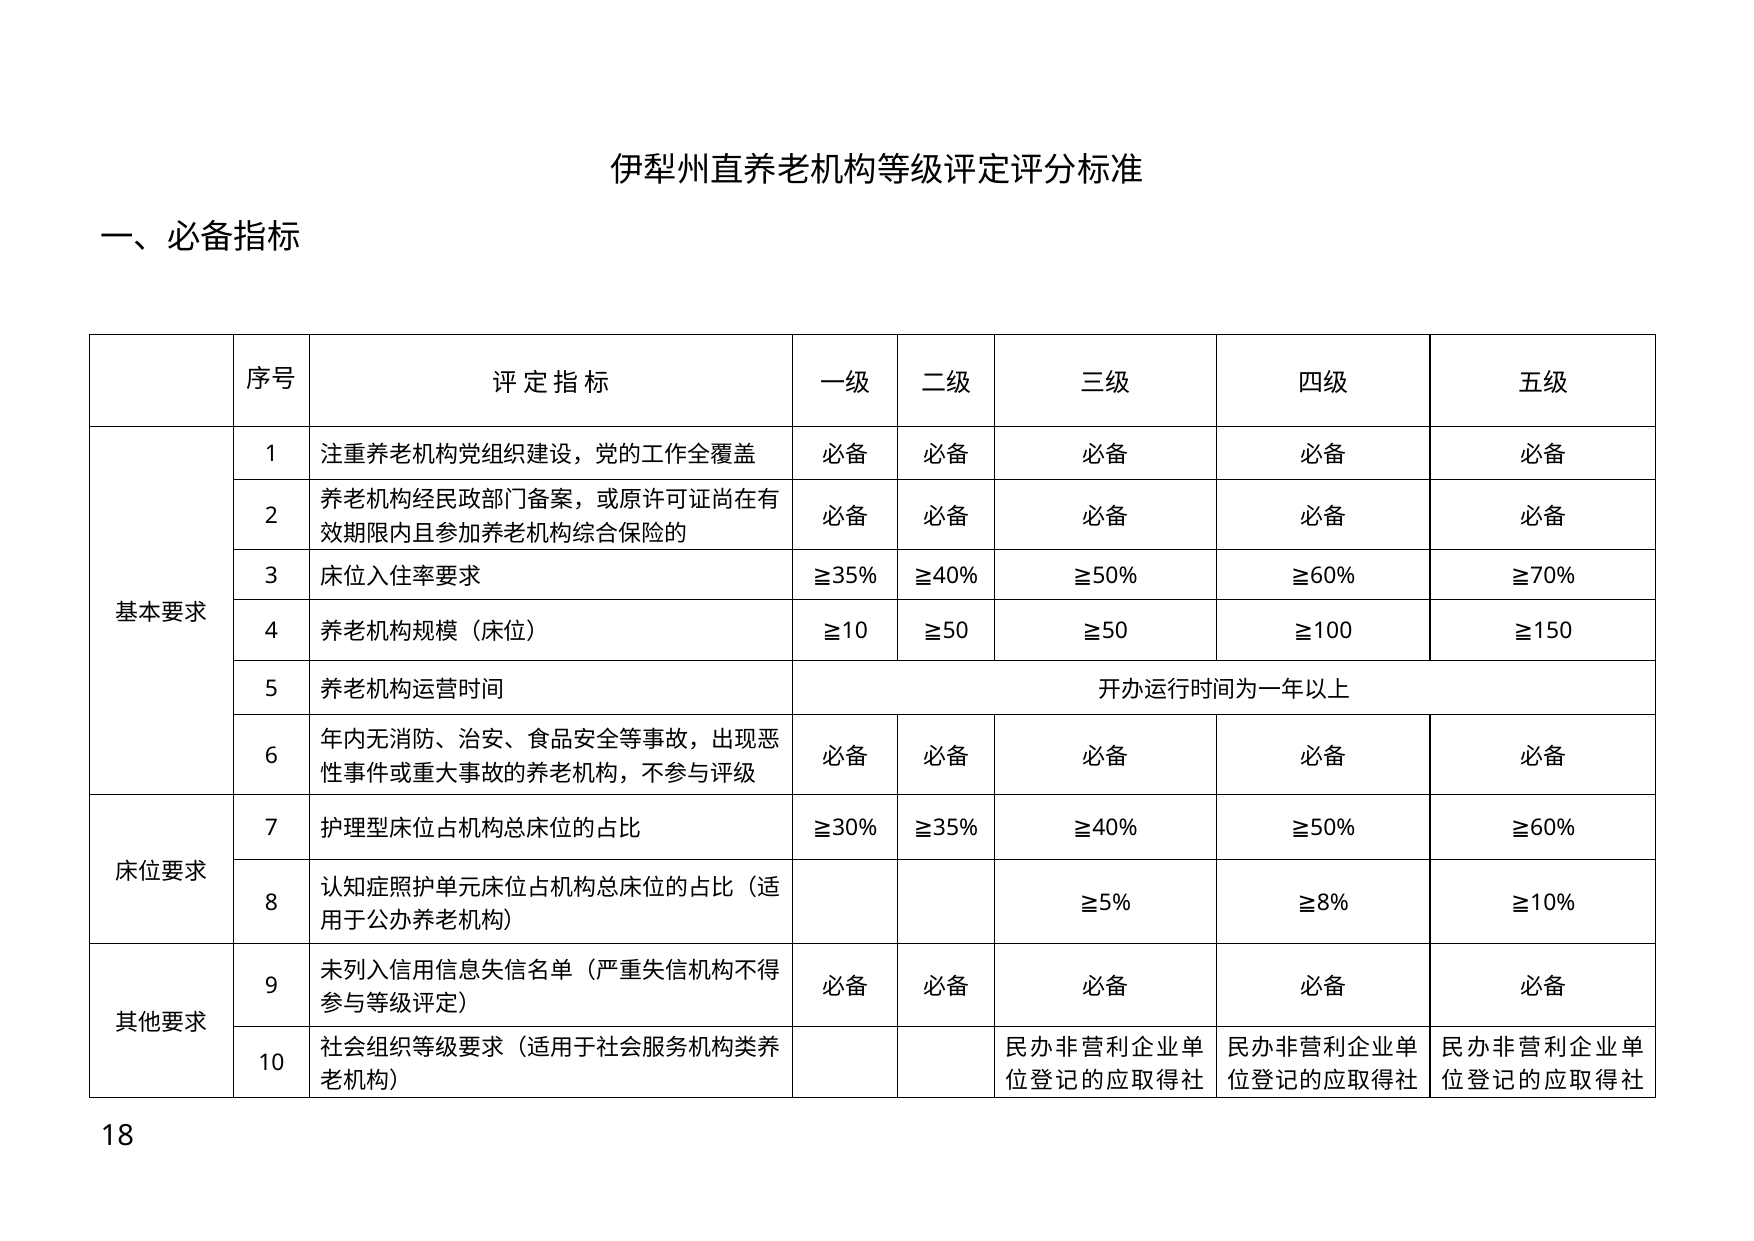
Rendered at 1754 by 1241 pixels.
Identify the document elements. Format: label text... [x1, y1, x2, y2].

table_cell 1 [234, 427, 309, 479]
table_cell 必备 [793, 715, 897, 794]
table_cell 必备 [995, 480, 1216, 549]
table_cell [1217, 1027, 1429, 1097]
table_cell [793, 860, 897, 943]
table_cell ≧60% [1217, 550, 1429, 599]
table_header 四级 [1217, 335, 1429, 426]
table_cell 必备 [1217, 427, 1429, 479]
table_header 五级 [1431, 335, 1655, 426]
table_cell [995, 1027, 1216, 1097]
table_cell 床位要求 [90, 795, 233, 943]
table_cell 必备 [793, 480, 897, 549]
table_cell [898, 1027, 994, 1097]
table_cell 9 [234, 944, 309, 1026]
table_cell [1431, 1027, 1655, 1097]
table_cell 2 [234, 480, 309, 549]
table_header 一级 [793, 335, 897, 426]
table_cell 注重养老机构党组织建设，党的工作全覆盖 [310, 427, 792, 479]
table_cell 必备 [898, 427, 994, 479]
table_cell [310, 1027, 792, 1097]
table_cell 3 [234, 550, 309, 599]
table_cell 未列入信用信息失信名单（严重失信机构不得参与等级评定） [310, 944, 792, 1026]
table_cell ≧50 [898, 600, 994, 660]
table_cell ≧50% [995, 550, 1216, 599]
text 伊犁州直养老机构等级评定评分标准 [100, 134, 1653, 201]
table_cell 床位入住率要求 [310, 550, 792, 599]
table_cell 必备 [1431, 715, 1655, 794]
list 一、必备指标 [100, 201, 1653, 267]
table_cell 4 [234, 600, 309, 660]
table_cell 必备 [995, 427, 1216, 479]
table_cell 年内无消防、治安、食品安全等事故，出现恶性事件或重大事故的养老机构，不参与评级 [310, 715, 792, 794]
table_cell ≧30% [793, 795, 897, 859]
table_cell ≧150 [1431, 600, 1655, 660]
table_cell 必备 [1431, 944, 1655, 1026]
table_cell 5 [234, 661, 309, 714]
table_cell ≧10 [793, 600, 897, 660]
table_cell 6 [234, 715, 309, 794]
table_cell ≧50 [995, 600, 1216, 660]
table_cell [793, 1027, 897, 1097]
table_cell ≧100 [1217, 600, 1429, 660]
table_header [90, 335, 233, 426]
table_cell 必备 [1431, 427, 1655, 479]
table_cell 养老机构运营时间 [310, 661, 792, 714]
table_cell 7 [234, 795, 309, 859]
table_cell 必备 [898, 480, 994, 549]
table_cell 必备 [1217, 944, 1429, 1026]
table_cell 其他要求 [90, 944, 233, 1097]
table_cell 基本要求 [90, 427, 233, 794]
table_cell 必备 [995, 944, 1216, 1026]
table_cell ≧10% [1431, 860, 1655, 943]
table_cell ≧60% [1431, 795, 1655, 859]
table_cell ≧40% [898, 550, 994, 599]
table_cell ≧8% [1217, 860, 1429, 943]
table_header 序号 [234, 335, 309, 426]
table_cell [898, 860, 994, 943]
table_cell 认知症照护单元床位占机构总床位的占比（适用于公办养老机构） [310, 860, 792, 943]
table_cell 10 [234, 1027, 309, 1097]
table_cell 必备 [898, 715, 994, 794]
table_cell ≧35% [898, 795, 994, 859]
table_cell 必备 [1217, 480, 1429, 549]
table_cell ≧70% [1431, 550, 1655, 599]
table_cell 开办运行时间为一年以上 [793, 661, 1655, 714]
table_cell 养老机构规模（床位） [310, 600, 792, 660]
table_cell 养老机构经民政部门备案，或原许可证尚在有效期限内且参加养老机构综合保险的 [310, 480, 792, 549]
table_header 三级 [995, 335, 1216, 426]
table_cell 8 [234, 860, 309, 943]
table_cell 必备 [995, 715, 1216, 794]
table_cell 必备 [793, 427, 897, 479]
table_cell ≧35% [793, 550, 897, 599]
table_cell 必备 [1217, 715, 1429, 794]
table_cell ≧40% [995, 795, 1216, 859]
table_cell 必备 [793, 944, 897, 1026]
table_cell ≧50% [1217, 795, 1429, 859]
table_cell 护理型床位占机构总床位的占比 [310, 795, 792, 859]
table_cell ≧5% [995, 860, 1216, 943]
table_cell 必备 [898, 944, 994, 1026]
table_header 二级 [898, 335, 994, 426]
table_cell 必备 [1431, 480, 1655, 549]
table_header 评 定 指 标 [310, 335, 792, 426]
